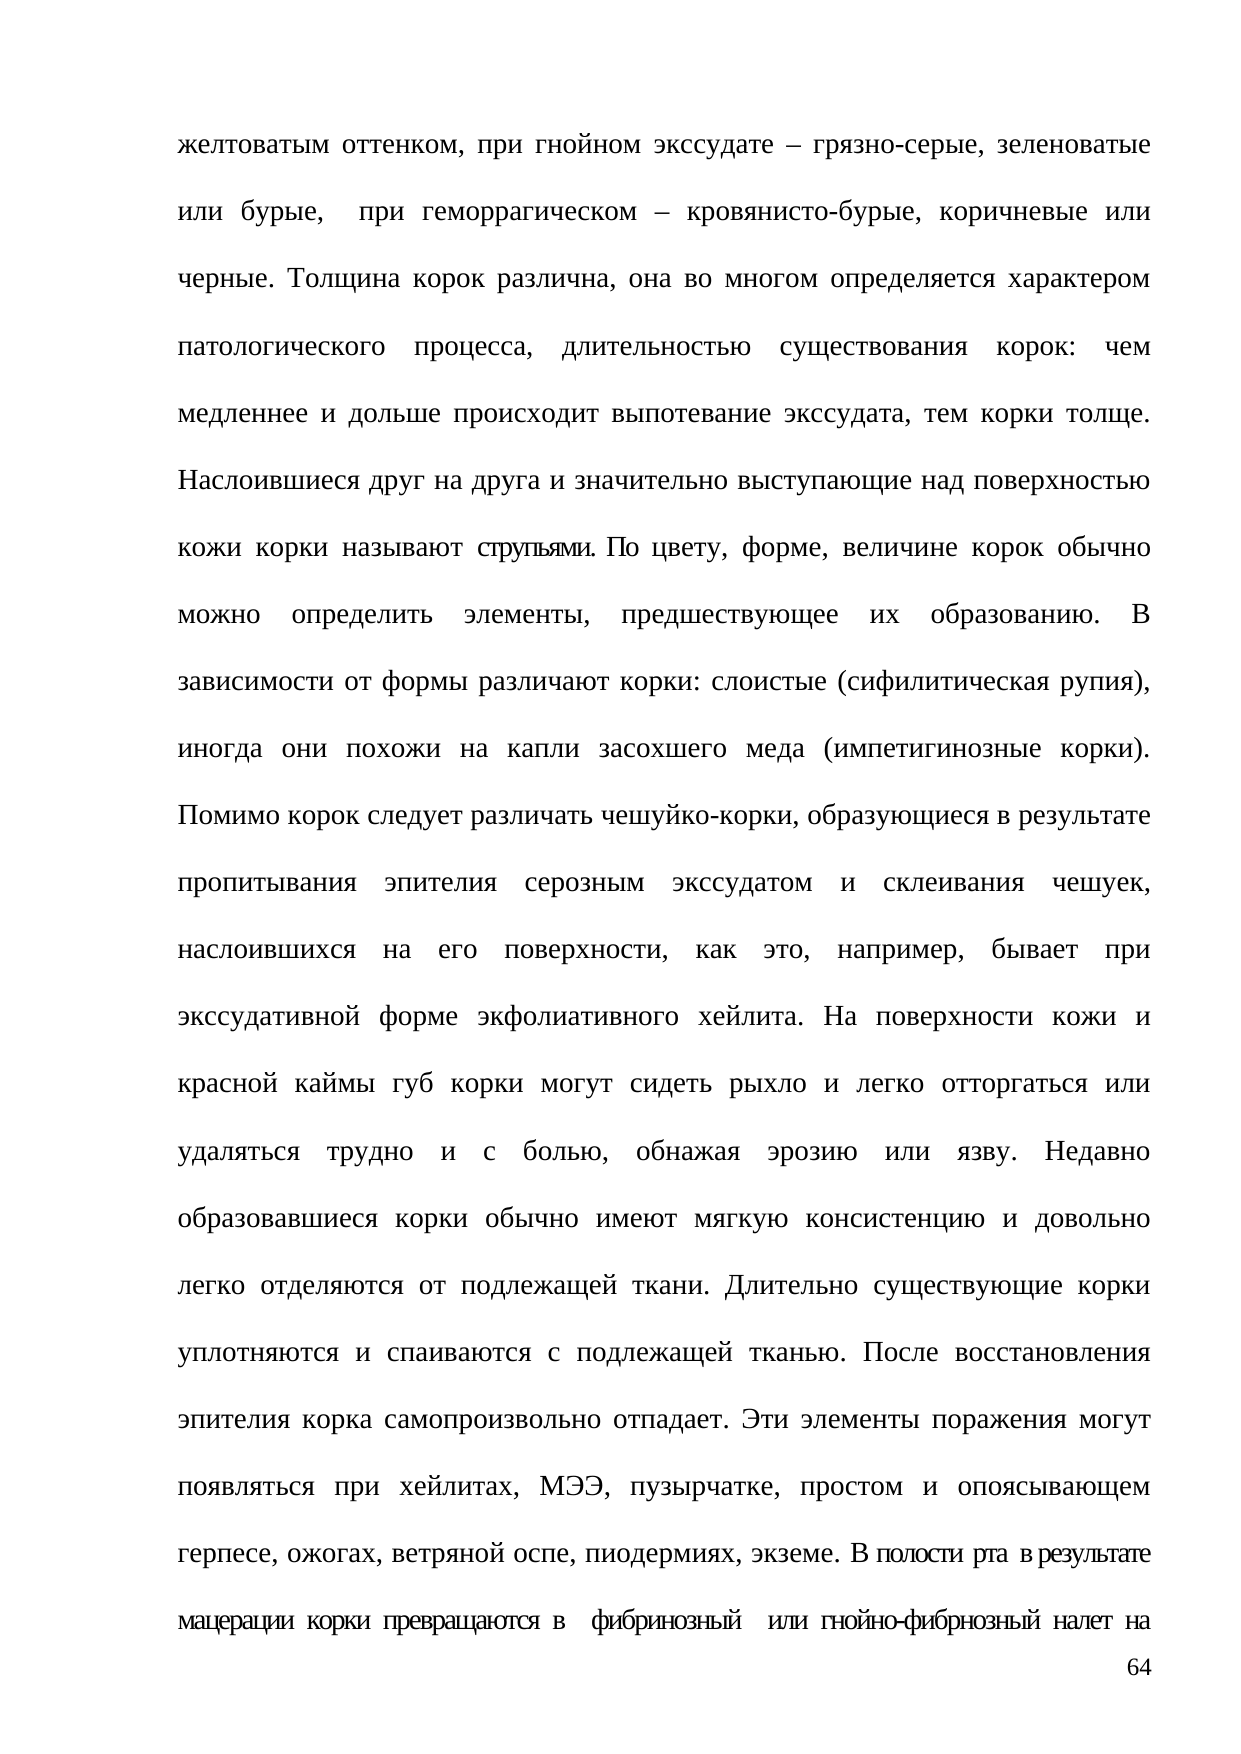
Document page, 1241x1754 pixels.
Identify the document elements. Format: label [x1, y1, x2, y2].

text [177, 126, 1152, 1636]
